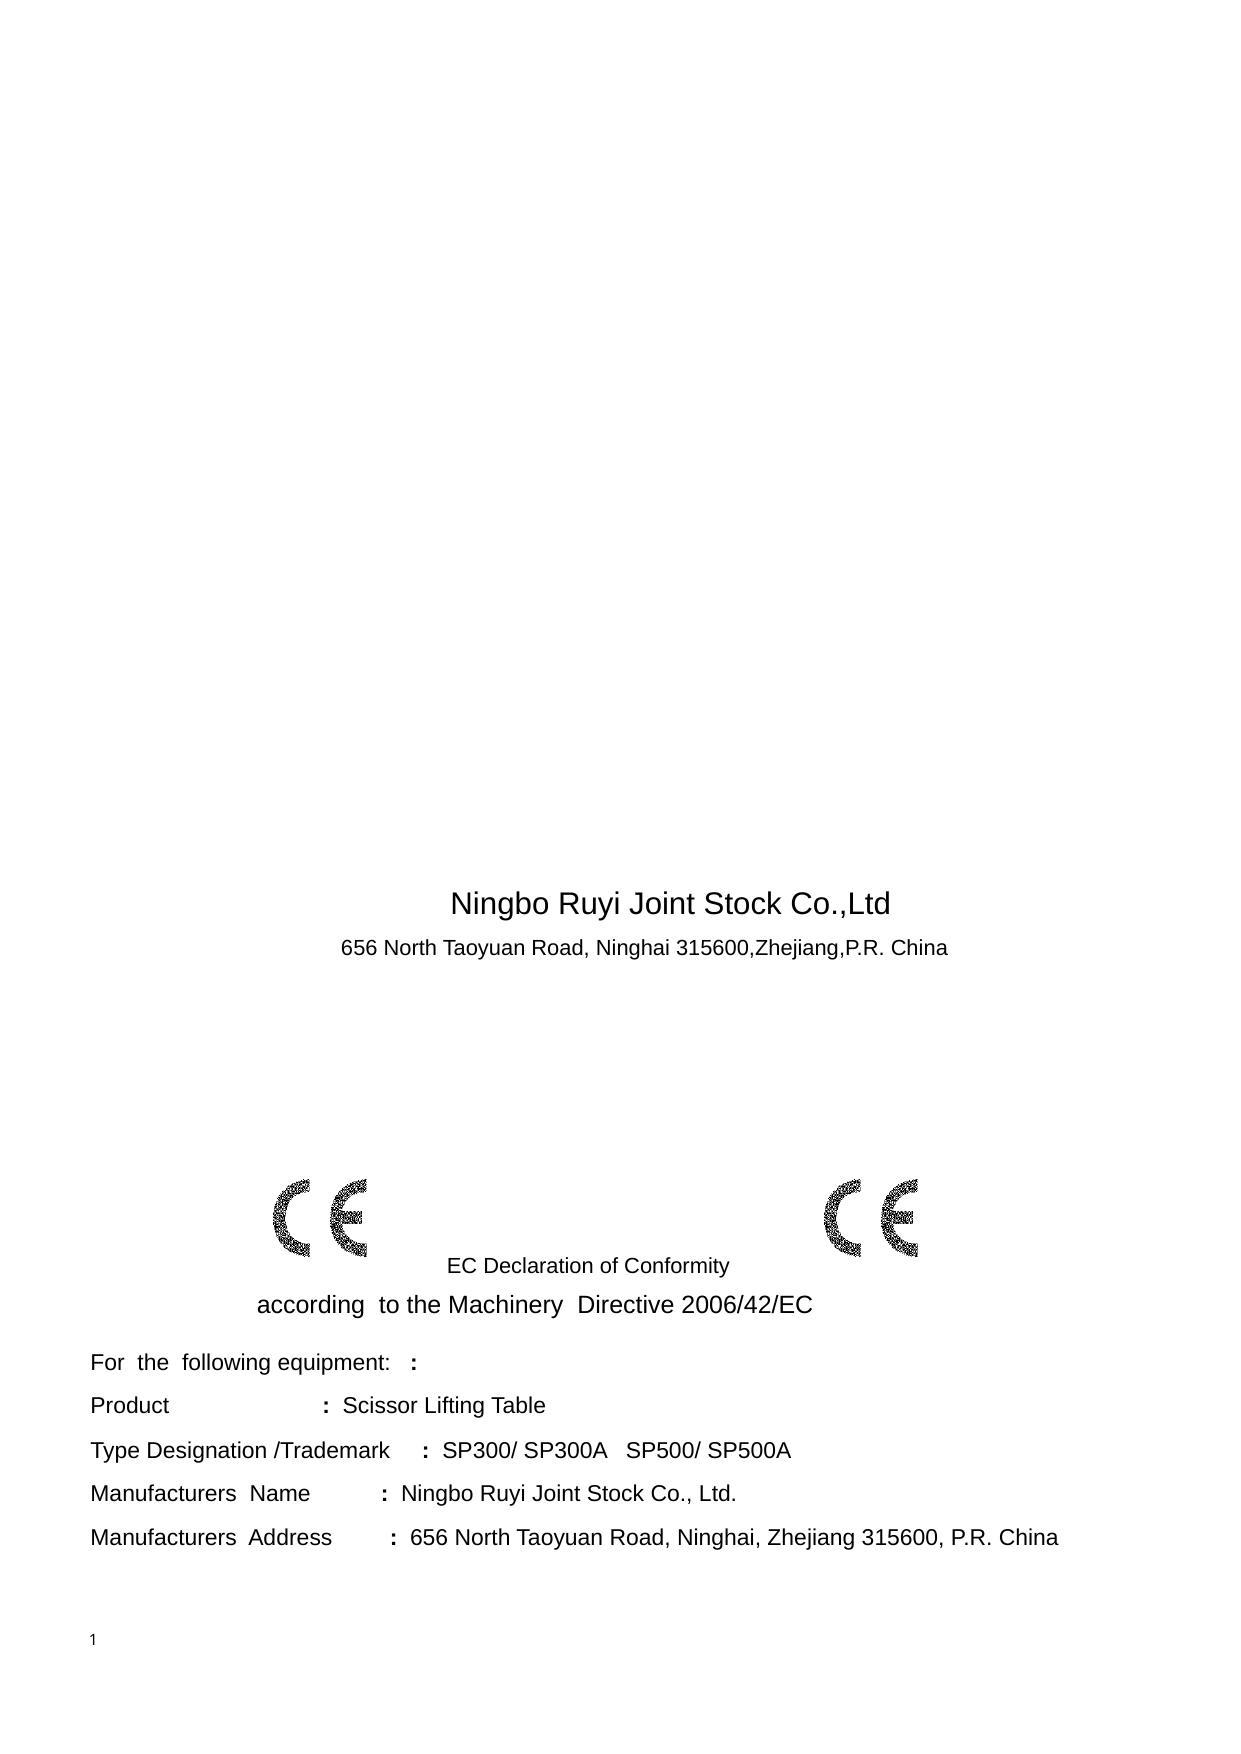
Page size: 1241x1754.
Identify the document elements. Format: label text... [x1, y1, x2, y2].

text Product : Scissor Lifting Table Type Designation /Trademark : SP300/ SP SP500/ SP [90, 1391, 1150, 1465]
picture [270, 1170, 368, 1264]
text Ningbo Ruyi Joint Stock Co.,Ltd [90, 874, 1150, 933]
picture [821, 1170, 919, 1264]
text according to the Machinery Directive 2006/42/EC [90, 1289, 1150, 1319]
text For the following equipment: : [90, 1348, 1150, 1377]
text Manufacturers Name : Ningbo Ruyi Joint Stock Co., Ltd. Manufacturers Address : 315600, P.R. China [90, 1478, 1150, 1552]
text EC Declaration of Conformity [90, 1171, 1150, 1289]
text , Ninghai 315600,,P.R. China [90, 933, 1150, 963]
